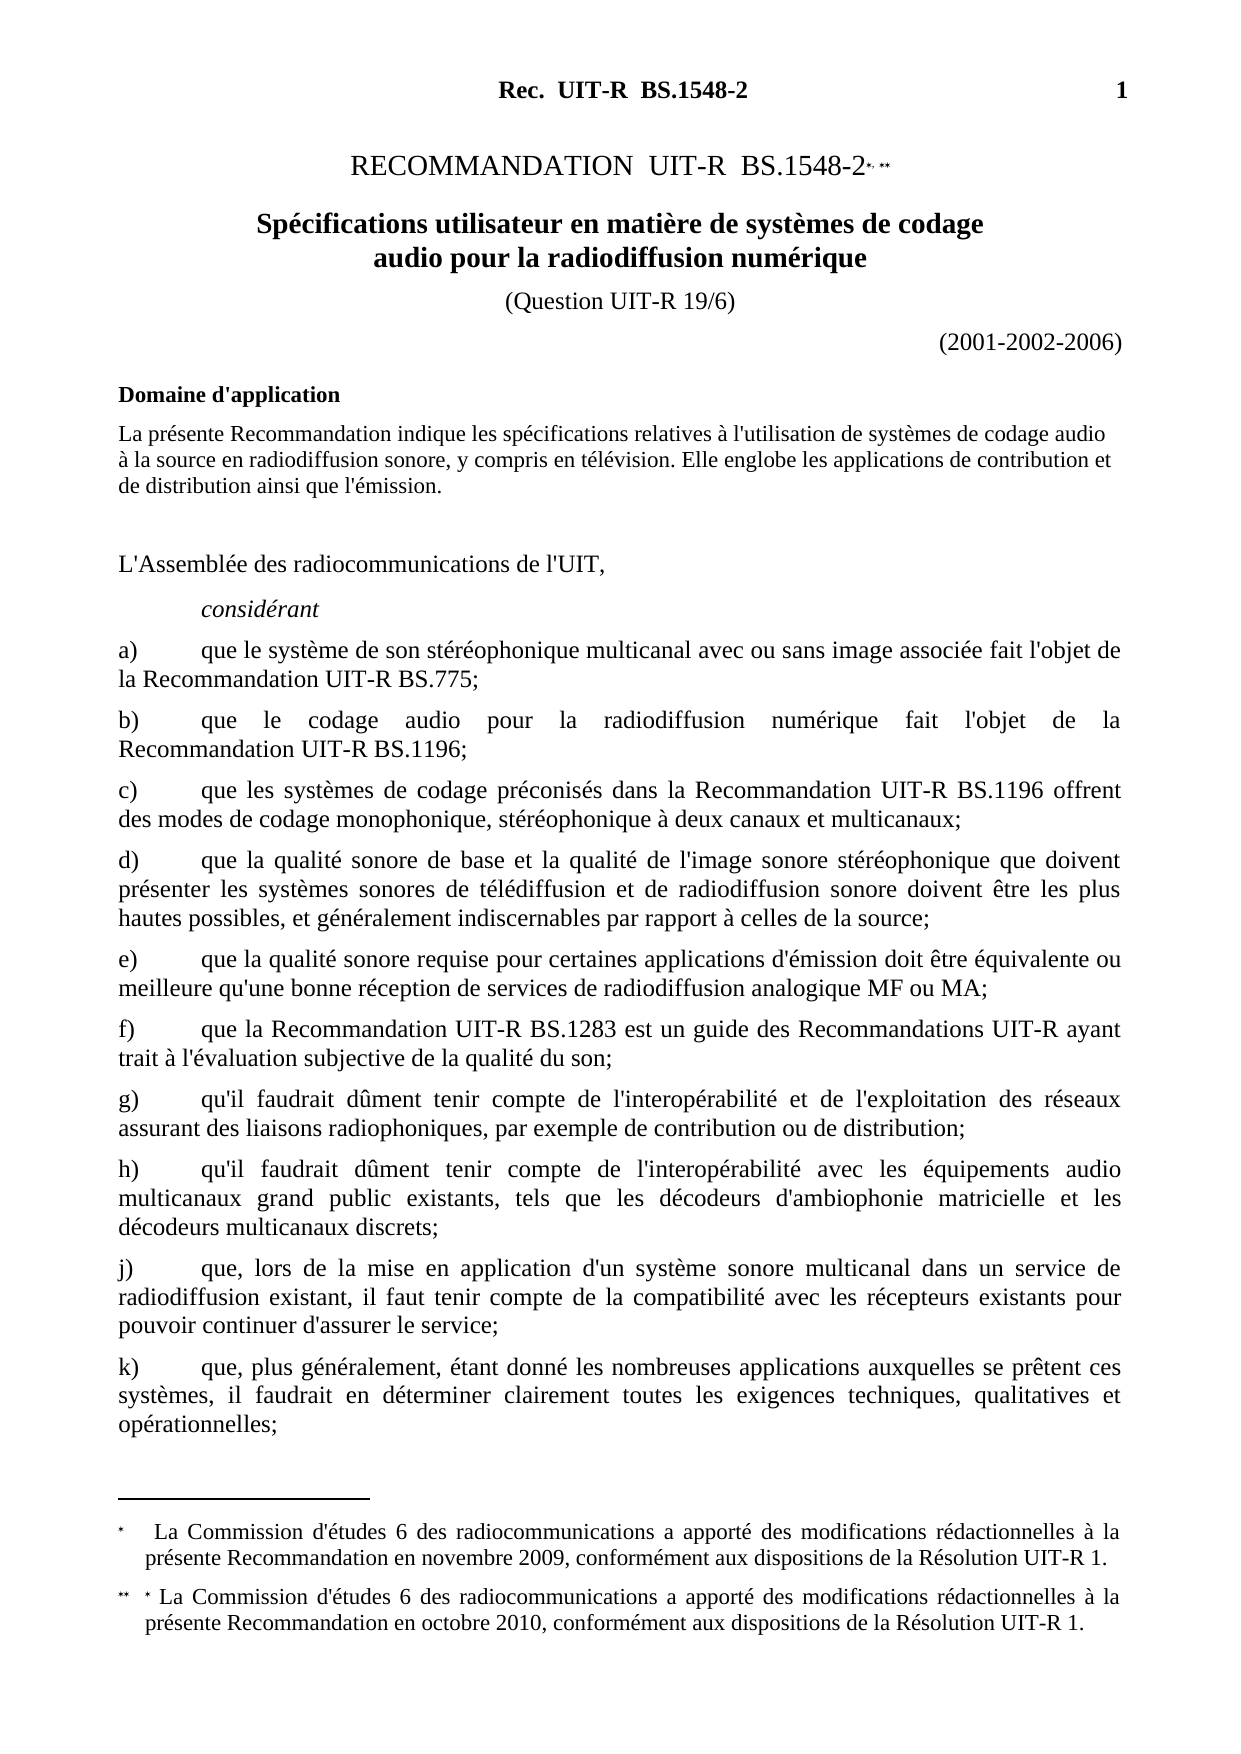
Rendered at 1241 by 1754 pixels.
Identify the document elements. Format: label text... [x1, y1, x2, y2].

text b) que le codage audio pour la radiodiffusion numérique fait l'objet de la Recommandation UIT-R BS.1196; [118, 705, 1122, 763]
text La présente Recommandation indique les spécifications relatives à l'utilisation de systèmes de codage audio à la source en radiodiffusion sonore, y compris en télévision. Elle englobe les applications de contribution et de distribution ainsi que l'émission. [118, 420, 1122, 499]
subtitle Domaine d'application [118, 381, 1122, 407]
text d) que la qualité sonore de base et la qualité de l'image sonore stéréophonique que doivent présenter les systèmes sonores de télédiffusion et de radiodiffusion sonore doivent être les plus hautes possibles, et généralement indiscernables par rapport à celles de la source; [118, 845, 1122, 932]
text considérant [201, 594, 1122, 623]
text a) que le système de son stéréophonique multicanal avec ou sans image associée fait l'objet de la Recommandation UIT-R BS.775; [118, 635, 1122, 693]
title Spécifications utilisateur en matière de systèmes de codage audio pour la radiodiffusion numérique [118, 206, 1122, 273]
text f) que la Recommandation UIT-R BS.1283 est un guide des Recommandations UIT-R ayant trait à l'évaluation subjective de la qualité du son; [118, 1014, 1122, 1072]
text k) que, plus généralement, étant donné les nombreuses applications auxquelles se prêtent ces systèmes, il faudrait en déterminer clairement toutes les exigences techniques, qualitatives et opérationnelles; [118, 1352, 1122, 1438]
text j) que, lors de la mise en application d'un système sonore multicanal dans un service de radiodiffusion existant, il faut tenir compte de la compatibilité avec les récepteurs existants pour pouvoir continuer d'assurer le service; [118, 1253, 1122, 1339]
text RECOMMANDATION UIT-R BS.1548-2, [118, 148, 1122, 181]
text g) qu'il faudrait dûment tenir compte de l'interopérabilité et de l'exploitation des réseaux assurant des liaisons radiophoniques, par exemple de contribution ou de distribution; [118, 1084, 1122, 1142]
text (2001-2002-2006) [118, 327, 1122, 356]
text h) qu'il faudrait dûment tenir compte de l'interopérabilité avec les équipements audio multicanaux grand public existants, tels que les décodeurs d'ambiophonie matricielle et les décodeurs multicanaux discrets; [118, 1154, 1122, 1240]
text e) que la qualité sonore requise pour certaines applications d'émission doit être équivalente ou meilleure qu'une bonne réception de services de radiodiffusion analogique MF ou MA; [118, 944, 1122, 1002]
text (Question UIT-R 19/6) [118, 286, 1122, 314]
title L'Assemblée des radiocommunications de l'UIT, [118, 549, 1122, 577]
text c) que les systèmes de codage préconisés dans la Recommandation UIT-R BS.1196 offrent des modes de codage monophonique, stéréophonique à deux canaux et multicanaux; [118, 775, 1122, 833]
